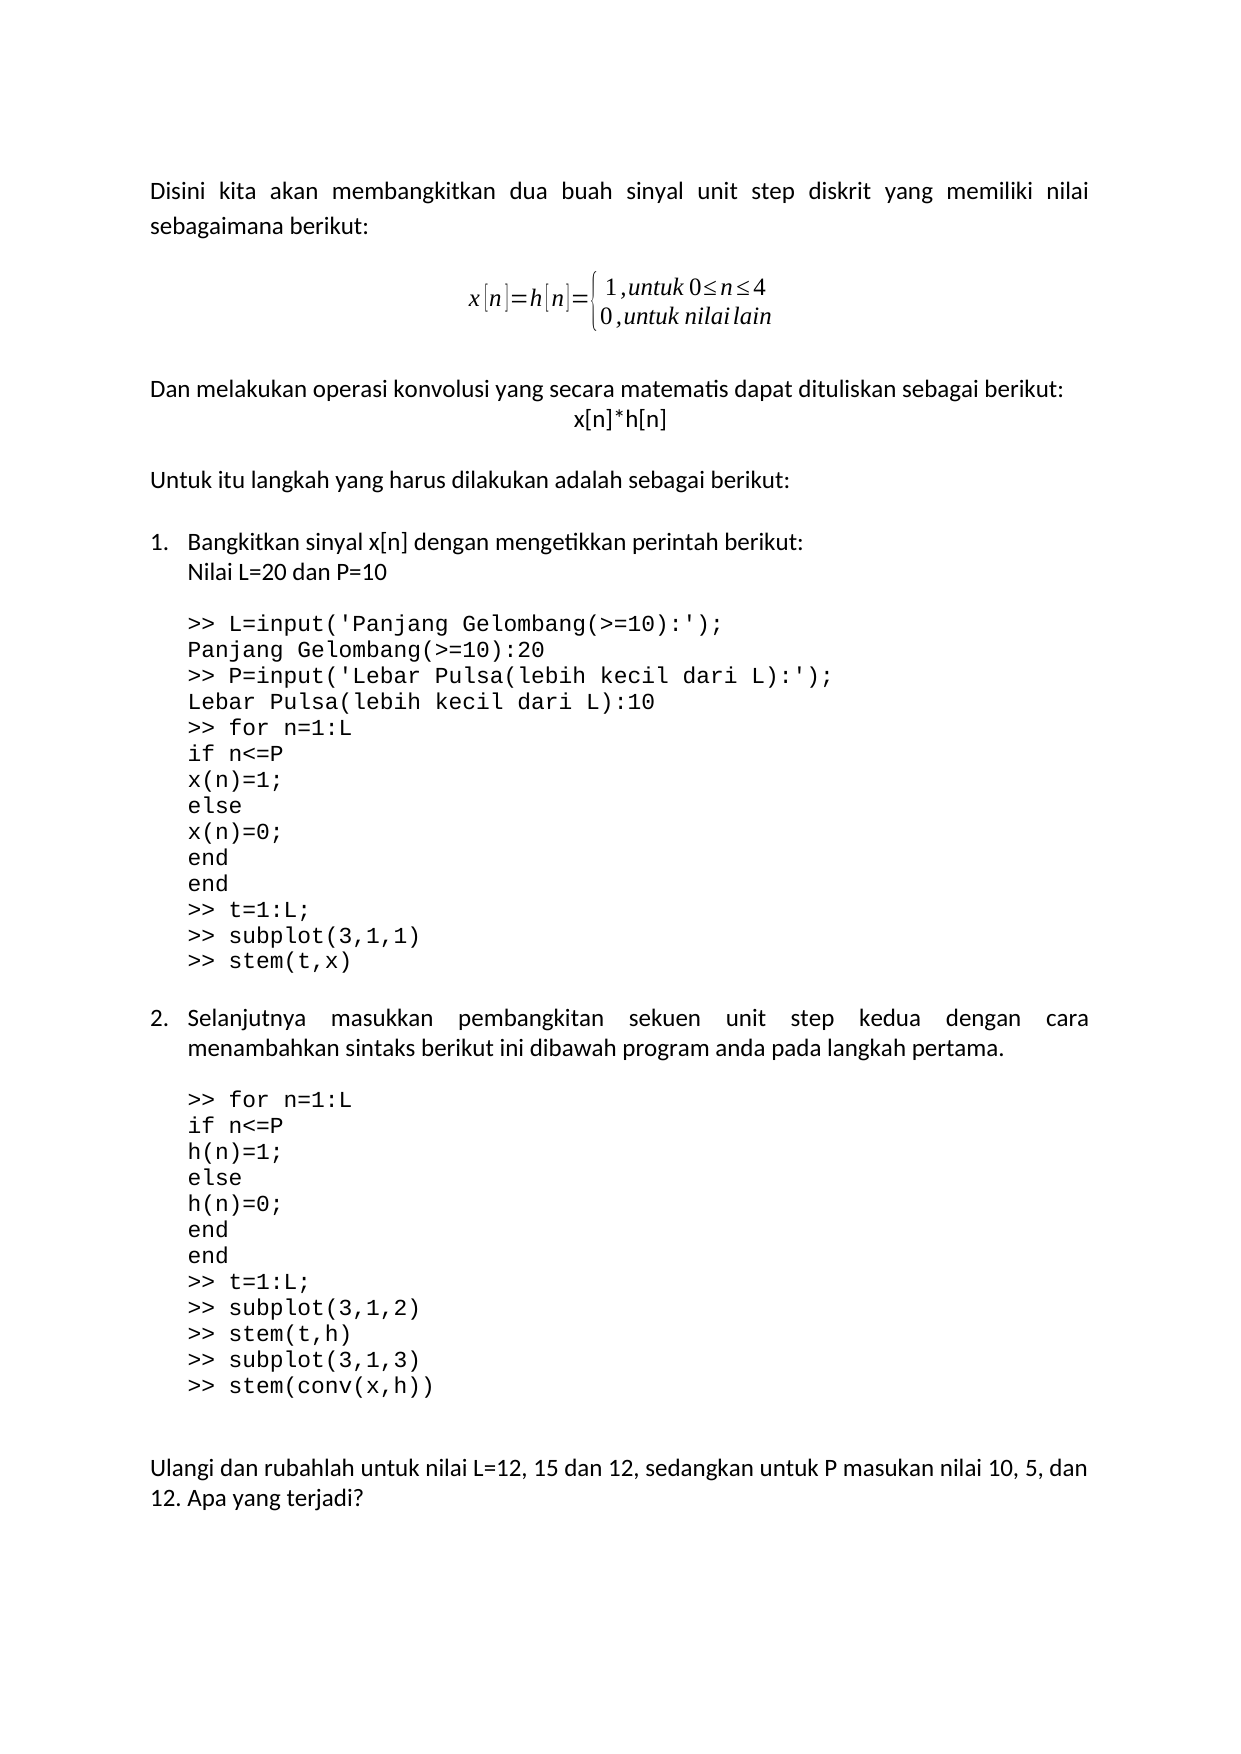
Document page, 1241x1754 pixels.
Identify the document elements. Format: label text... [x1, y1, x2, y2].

text >> stem(conv(x,h)) [187, 1374, 1090, 1400]
text Ulangi dan rubahlah untuk nilai L=12, 15 dan 12, sedangkan untuk P masukan nilai 10, 5, dan 12. Apa yang terjadi? [150, 1452, 1090, 1513]
text Panjang Gelombang(>=10):20 [187, 639, 1090, 664]
list Selanjutnya masukkan pembangkitan sekuen unit step kedua dengan cara menambahkan sintaks berikut ini dibawah program anda pada langkah pertama. [150, 1002, 1090, 1063]
text >> for n=1:L [187, 1089, 1090, 1115]
text >> stem(t,h) [187, 1322, 1090, 1348]
text else [187, 1167, 1090, 1192]
list Nilai L=20 dan P=10 [187, 556, 1090, 587]
text end [187, 846, 1090, 872]
text >> for n=1:L [187, 716, 1090, 742]
text >> subplot(3,1,2) [187, 1296, 1090, 1322]
text x(n)=0; [187, 820, 1090, 846]
text Disini kita akan membangkitkan dua buah sinyal unit step diskrit yang memiliki nilai sebagaimana berikut: [150, 175, 1090, 241]
text >> subplot(3,1,3) [187, 1348, 1090, 1374]
text Dan melakukan operasi konvolusi yang secara matematis dapat dituliskan sebagai berikut: [150, 373, 1090, 404]
text x(n)=1; [187, 768, 1090, 794]
text >> P=input('Lebar Pulsa(lebih kecil dari L):'); [187, 664, 1090, 691]
text end [187, 1218, 1090, 1244]
text Untuk itu langkah yang harus dilakukan adalah sebagai berikut: [150, 465, 1090, 495]
text end [187, 872, 1090, 898]
list Bangkitkan sinyal x[n] dengan mengetikkan perintah berikut: [150, 526, 1090, 556]
text >> t=1:L; [187, 1270, 1090, 1296]
text else [187, 794, 1090, 820]
text h(n)=1; [187, 1141, 1090, 1167]
text if n<=P [187, 742, 1090, 768]
text x[n]*h[n] [150, 404, 1090, 434]
text >> subplot(3,1,1) [187, 924, 1090, 950]
text Lebar Pulsa(lebih kecil dari L):10 [187, 691, 1090, 716]
text h(n)=0; [187, 1192, 1090, 1218]
text if n<=P [187, 1115, 1090, 1141]
text >> L=input('Panjang Gelombang(>=10):'); [187, 613, 1090, 639]
text >> t=1:L; [187, 898, 1090, 924]
text end [187, 1244, 1090, 1270]
text >> stem(t,x) [187, 950, 1090, 976]
